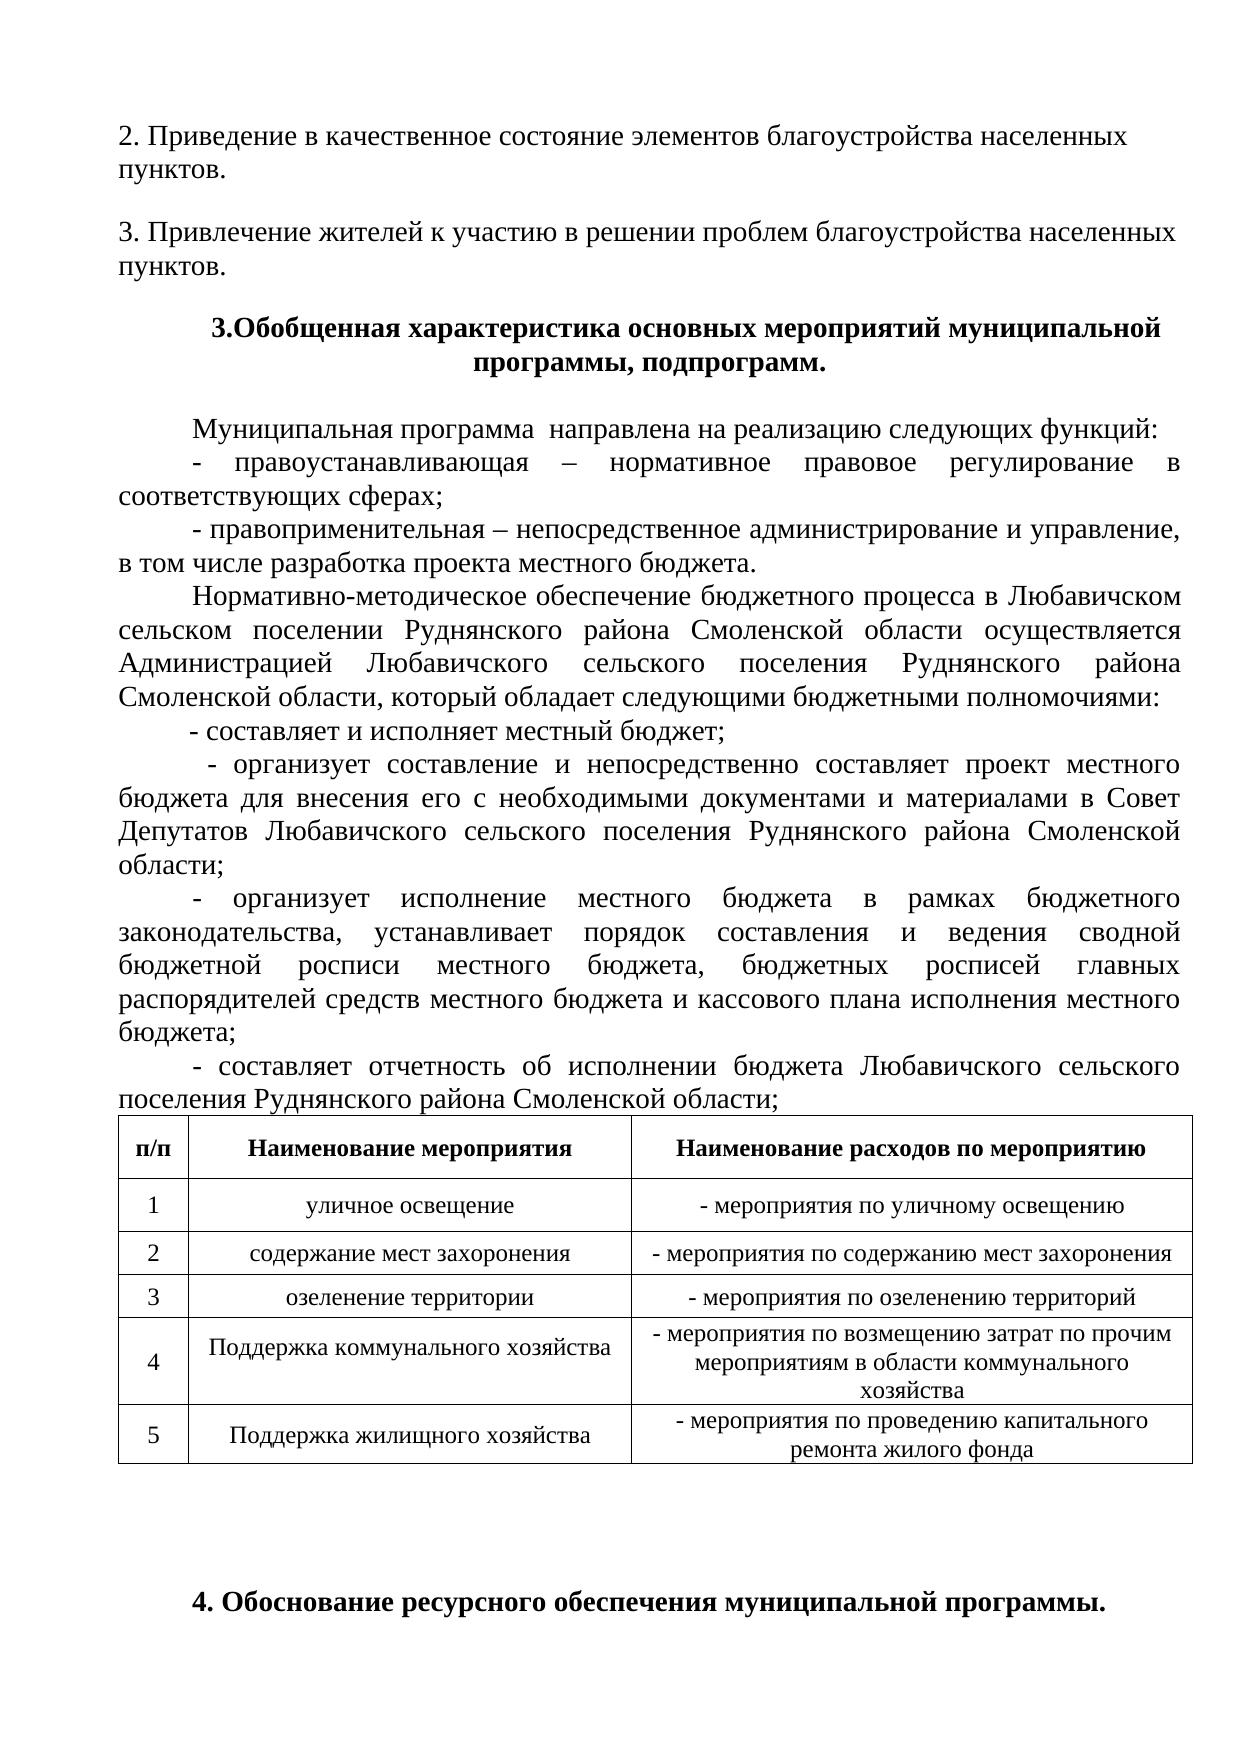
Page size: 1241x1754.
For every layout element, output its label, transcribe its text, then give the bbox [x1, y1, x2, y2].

text - организует составление и непосредственно составляет проект местного бюджета для внесения его с необходимыми документами и материалами в Совет Депутатов Любавичского сельского поселения Руднянского района Смоленской области; [118, 746, 1181, 880]
table_cell Поддержка коммунального хозяйства [189, 1318, 631, 1404]
table_header п/п [119, 1116, 188, 1178]
text Муниципальная программа направлена на реализацию следующих функций: [118, 411, 1181, 444]
text - организует исполнение местного бюджета в рамках бюджетного законодательства, устанавливает порядок составления и ведения сводной бюджетной росписи местного бюджета, бюджетных росписей главных распорядителей средств местного бюджета и кассового плана исполнения местного бюджета; [118, 880, 1181, 1048]
table_header Наименование расходов по мероприятию [632, 1116, 1192, 1178]
table_cell 2 [119, 1232, 188, 1274]
text 4. Обоснование ресурсного обеспечения муниципальной программы. [118, 1584, 1181, 1617]
table_cell - мероприятия по возмещению затрат по прочим мероприятиям в области коммунального хозяйства [632, 1318, 1192, 1404]
table_cell Поддержка жилищного хозяйства [189, 1405, 631, 1463]
table_cell 1 [119, 1179, 188, 1231]
text - составляет отчетность об исполнении бюджета Любавичского сельского поселения Руднянского района Смоленской области; [118, 1048, 1181, 1115]
text - составляет и исполняет местный бюджет; [118, 713, 1181, 746]
table_cell озеленение территории [189, 1275, 631, 1317]
text 3.Обобщенная характеристика основных мероприятий муниципальной программы, подпрограмм. [118, 310, 1181, 377]
text Нормативно-методическое обеспечение бюджетного процесса в Любавичском сельском поселении Руднянского района Смоленской области осуществляется Администрацией Любавичского сельского поселения Руднянского района Смоленской области, который обладает следующими бюджетными полномочиями: [118, 578, 1181, 713]
table_cell - мероприятия по содержанию мест захоронения [632, 1232, 1192, 1274]
table_cell 3 [119, 1275, 188, 1317]
text 2. Приведение в качественное состояние элементов благоустройства населенных пунктов. [118, 118, 1181, 185]
table_cell уличное освещение [189, 1179, 631, 1231]
table_cell - мероприятия по уличному освещению [632, 1179, 1192, 1231]
text 3. Привлечение жителей к участию в решении проблем благоустройства населенных пунктов. [118, 214, 1181, 281]
table_cell 5 [119, 1405, 188, 1463]
table_cell - мероприятия по проведению капитального ремонта жилого фонда [632, 1405, 1192, 1463]
text - правоустанавливающая – нормативное правовое регулирование в соответствующих сферах; [118, 444, 1181, 511]
text - правоприменительная – непосредственное администрирование и управление, в том числе разработка проекта местного бюджета. [118, 511, 1181, 578]
table_cell - мероприятия по озеленению территорий [632, 1275, 1192, 1317]
table_header Наименование мероприятия [189, 1116, 631, 1178]
table_cell содержание мест захоронения [189, 1232, 631, 1274]
table_cell 4 [119, 1318, 188, 1404]
